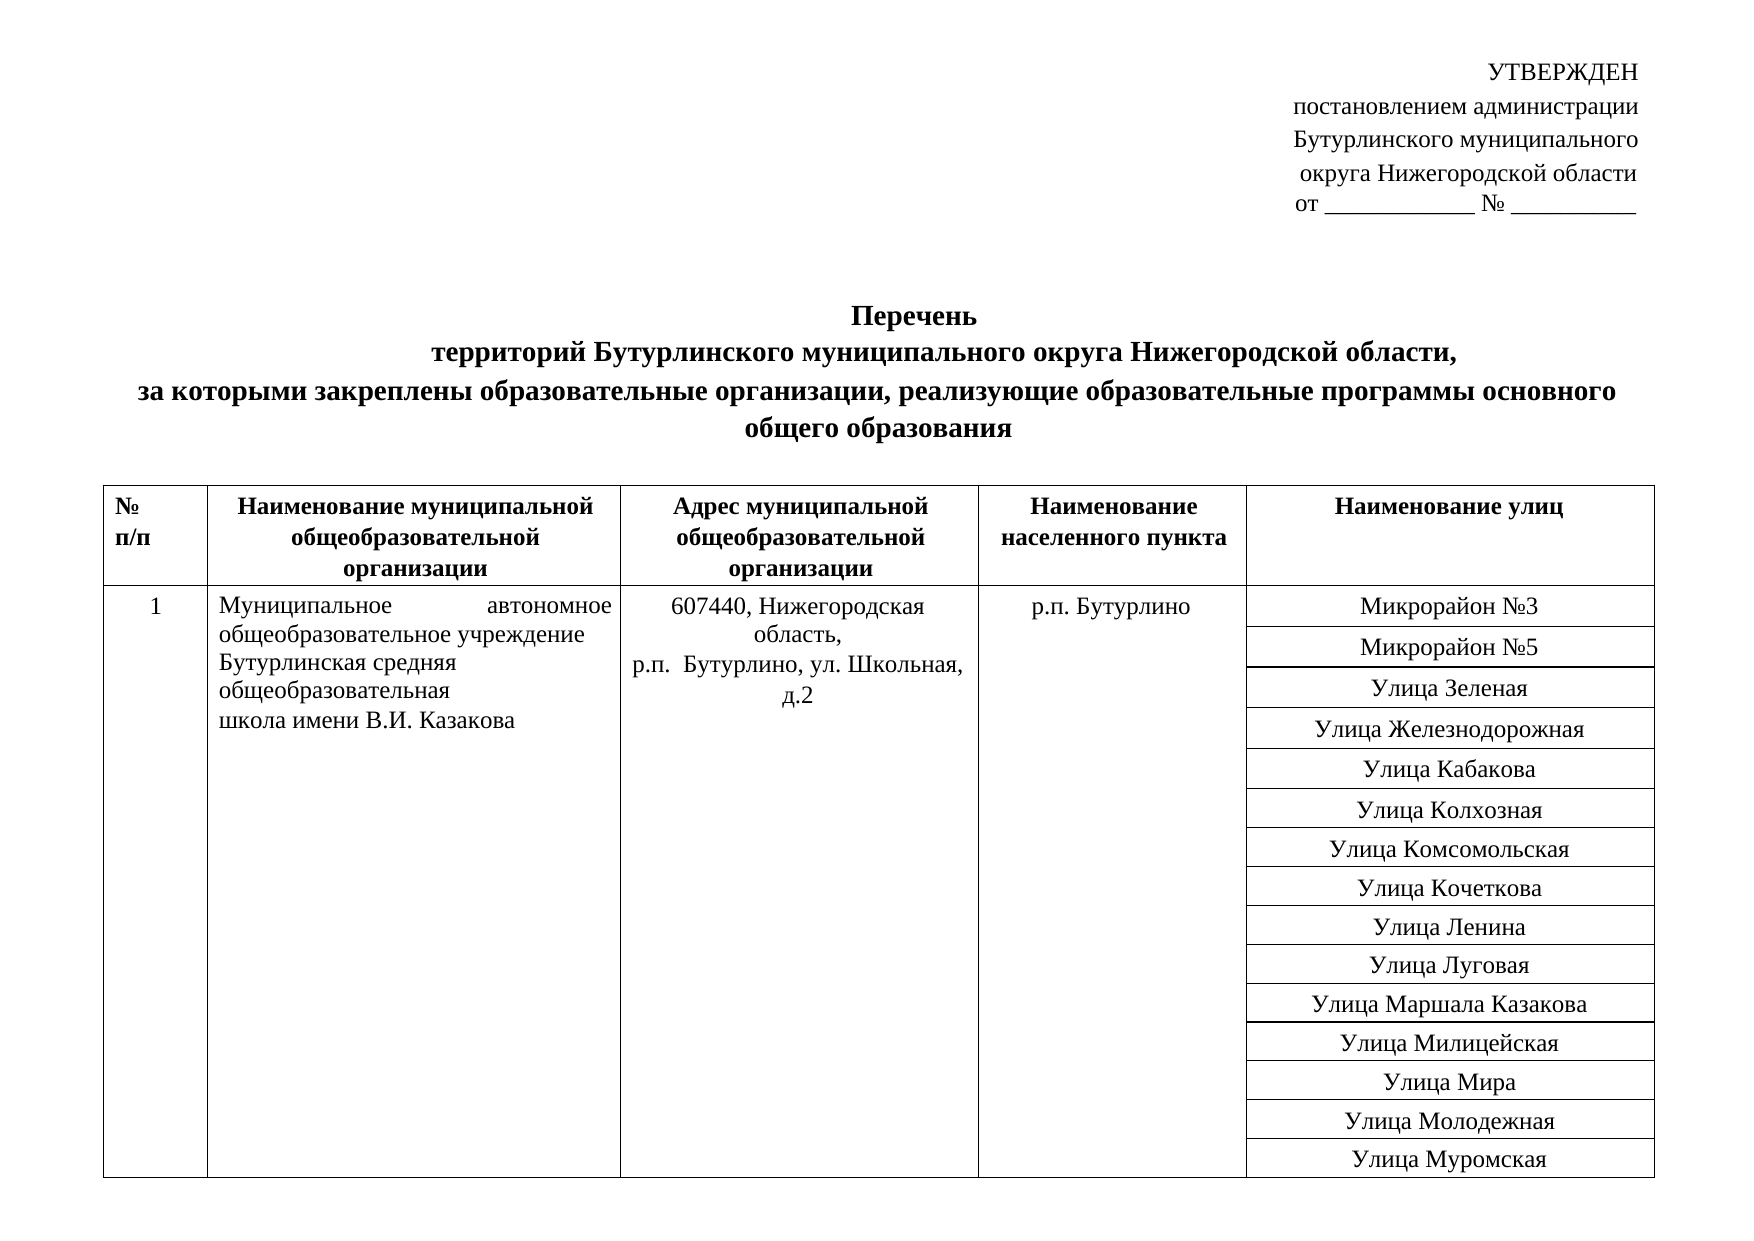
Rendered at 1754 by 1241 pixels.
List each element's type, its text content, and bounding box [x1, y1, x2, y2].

table_cell Улица Молодежная [1247, 1100, 1654, 1138]
table_cell р.п. Бутурлино [979, 586, 1246, 1177]
table_cell Улица Мира [1247, 1061, 1654, 1099]
table_cell Улица Милицейская [1247, 1023, 1654, 1060]
table_cell Муниципальное автономное общеобразовательное учреждение Бутурлинская средняя общеобразовательная школа имени В.И. Казакова [208, 586, 620, 1177]
table_cell 607440, Нижегородская область, р.п. Бутурлино, ул. Школьная, д.2 [621, 586, 978, 1177]
text территорий Бутурлинского муниципального округа Нижегородской области, [431, 334, 1511, 368]
table_cell Микрорайон №3 [1247, 586, 1654, 626]
subtitle Перечень [215, 298, 1613, 332]
table_cell Улица Железнодорожная [1247, 708, 1654, 748]
table_header Наименование населенного пункта [979, 486, 1246, 585]
table_cell Улица Кабакова [1247, 749, 1654, 788]
text Бутурлинского муниципального [117, 124, 1639, 153]
table_header Наименование улиц [1247, 486, 1654, 585]
table_cell Улица Колхозная [1247, 789, 1654, 827]
text за которыми закреплены образовательные организации, реализующие образовательные программы основного [138, 373, 1654, 406]
table_cell Улица Маршала Казакова [1247, 984, 1654, 1021]
table_header Адрес муниципальной общеобразовательной организации [621, 486, 978, 585]
table_cell Улица Муромская [1247, 1139, 1654, 1177]
table_cell Улица Луговая [1247, 945, 1654, 982]
table_cell Улица Зеленая [1247, 668, 1654, 707]
table_header № п/п [104, 486, 207, 585]
subtitle общего образования [215, 411, 1541, 444]
table_cell Улица Ленина [1247, 906, 1654, 944]
text УТВЕРЖДЕН [117, 57, 1639, 86]
table_cell Микрорайон №5 [1247, 627, 1654, 666]
table_cell 1 [104, 586, 207, 1177]
table_header Наименование муниципальной общеобразовательной организации [208, 486, 620, 585]
table_cell Улица Комсомольская [1247, 828, 1654, 866]
text округа Нижегородской области от ____________ № __________ [127, 158, 1654, 217]
text постановлением администрации [117, 91, 1639, 120]
table_cell Улица Кочеткова [1247, 867, 1654, 905]
